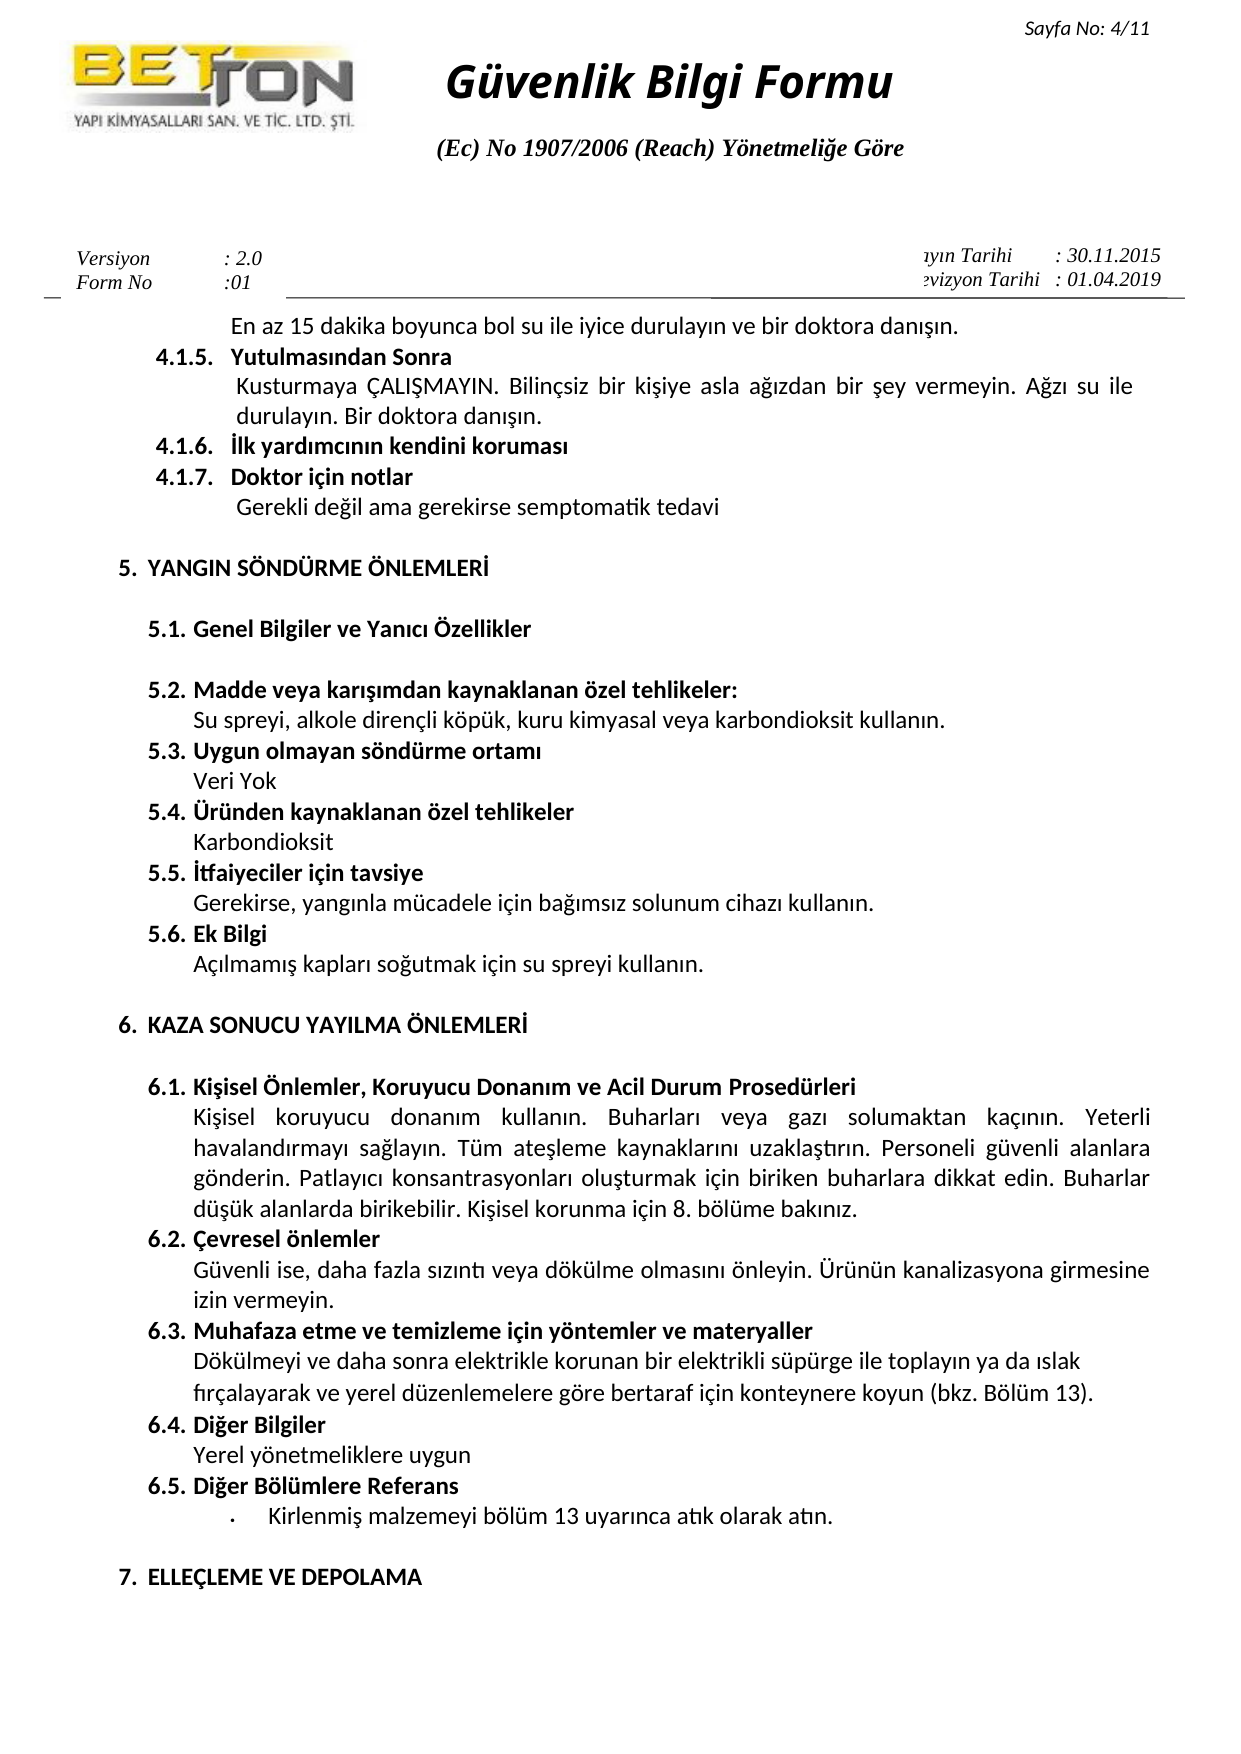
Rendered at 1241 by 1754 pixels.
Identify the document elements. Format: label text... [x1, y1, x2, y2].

list Madde veya karışımdan kaynaklanan özel tehlikeler: [148, 674, 1152, 705]
list Kusturmaya ÇALIŞMAYIN. Bilinçsiz bir kişiye asla ağızdan bir şey vermeyin. Ağzı su ile durulayın. Bir doktora danışın. [236, 371, 1135, 430]
list İlk yardımcının kendini koruması [156, 430, 1152, 461]
list Yerel yönetmeliklere uygun [193, 1439, 1152, 1470]
list Üründen kaynaklanan özel tehlikeler [148, 796, 1152, 827]
list Diğer Bilgiler [148, 1409, 1152, 1439]
list ELLEÇLEME VE DEPOLAMA [118, 1561, 1152, 1592]
list Ek Bilgi [148, 918, 1152, 949]
list Su spreyi, alkole dirençli köpük, kuru kimyasal veya karbondioksit kullanın. [193, 705, 1152, 735]
list Doktor için notlar [156, 461, 1152, 491]
list Genel Bilgiler ve Yanıcı Özellikler [148, 613, 1152, 644]
list YANGIN SÖNDÜRME ÖNLEMLERİ [118, 552, 1152, 583]
list İtfaiyeciler için tavsiye [148, 857, 1152, 888]
list Gerekirse, yangınla mücadele için bağımsız solunum cihazı kullanın. [193, 888, 1152, 918]
list Veri Yok [193, 766, 1152, 796]
list Açılmamış kapları soğutmak için su spreyi kullanın. [193, 949, 1152, 979]
list Karbondioksit [193, 827, 1152, 857]
list En az 15 dakika boyunca bol su ile iyice durulayın ve bir doktora danışın. [231, 310, 1152, 341]
list Diğer Bölümlere Referans [148, 1470, 1152, 1500]
list Dökülmeyi ve daha sonra elektrikle korunan bir elektrikli süpürge ile toplayın ya da ıslak fırçalayarak ve yerel düzenlemelere göre bertaraf için konteynere koyun (bkz. Bölüm 13). [193, 1345, 1098, 1408]
list Muhafaza etme ve temizleme için yöntemler ve materyaller [148, 1315, 1152, 1345]
list Yutulmasından Sonra [156, 341, 1152, 371]
list KAZA SONUCU YAYILMA ÖNLEMLERİ [118, 1010, 1152, 1040]
list Kirlenmiş malzemeyi bölüm 13 uyarınca atık olarak atın. [231, 1500, 1152, 1531]
picture [59, 40, 367, 133]
text Gerekli değil ama gerekirse semptomatik tedavi [118, 491, 1152, 522]
list Güvenli ise, daha fazla sızıntı veya dökülme olmasını önleyin. Ürünün kanalizasyona girmesine izin vermeyin. [193, 1254, 1152, 1315]
list Kişisel koruyucu donanım kullanın. Buharları veya gazı solumaktan kaçının. Yeterli havalandırmayı sağlayın. Tüm ateşleme kaynaklarını uzaklaştırın. Personeli güvenli alanlara gönderin. Patlayıcı konsantrasyonları oluşturmak için biriken buharlara dikkat edin. Buharlar düşük alanlarda birikebilir. Kişisel korunma için 8. bölüme bakınız. [193, 1101, 1152, 1223]
list Uygun olmayan söndürme ortamı [148, 735, 1152, 766]
list Kişisel Önlemler, Koruyucu Donanım ve Acil Durum Prosedürleri [148, 1071, 1152, 1101]
list Çevresel önlemler [148, 1223, 1152, 1254]
